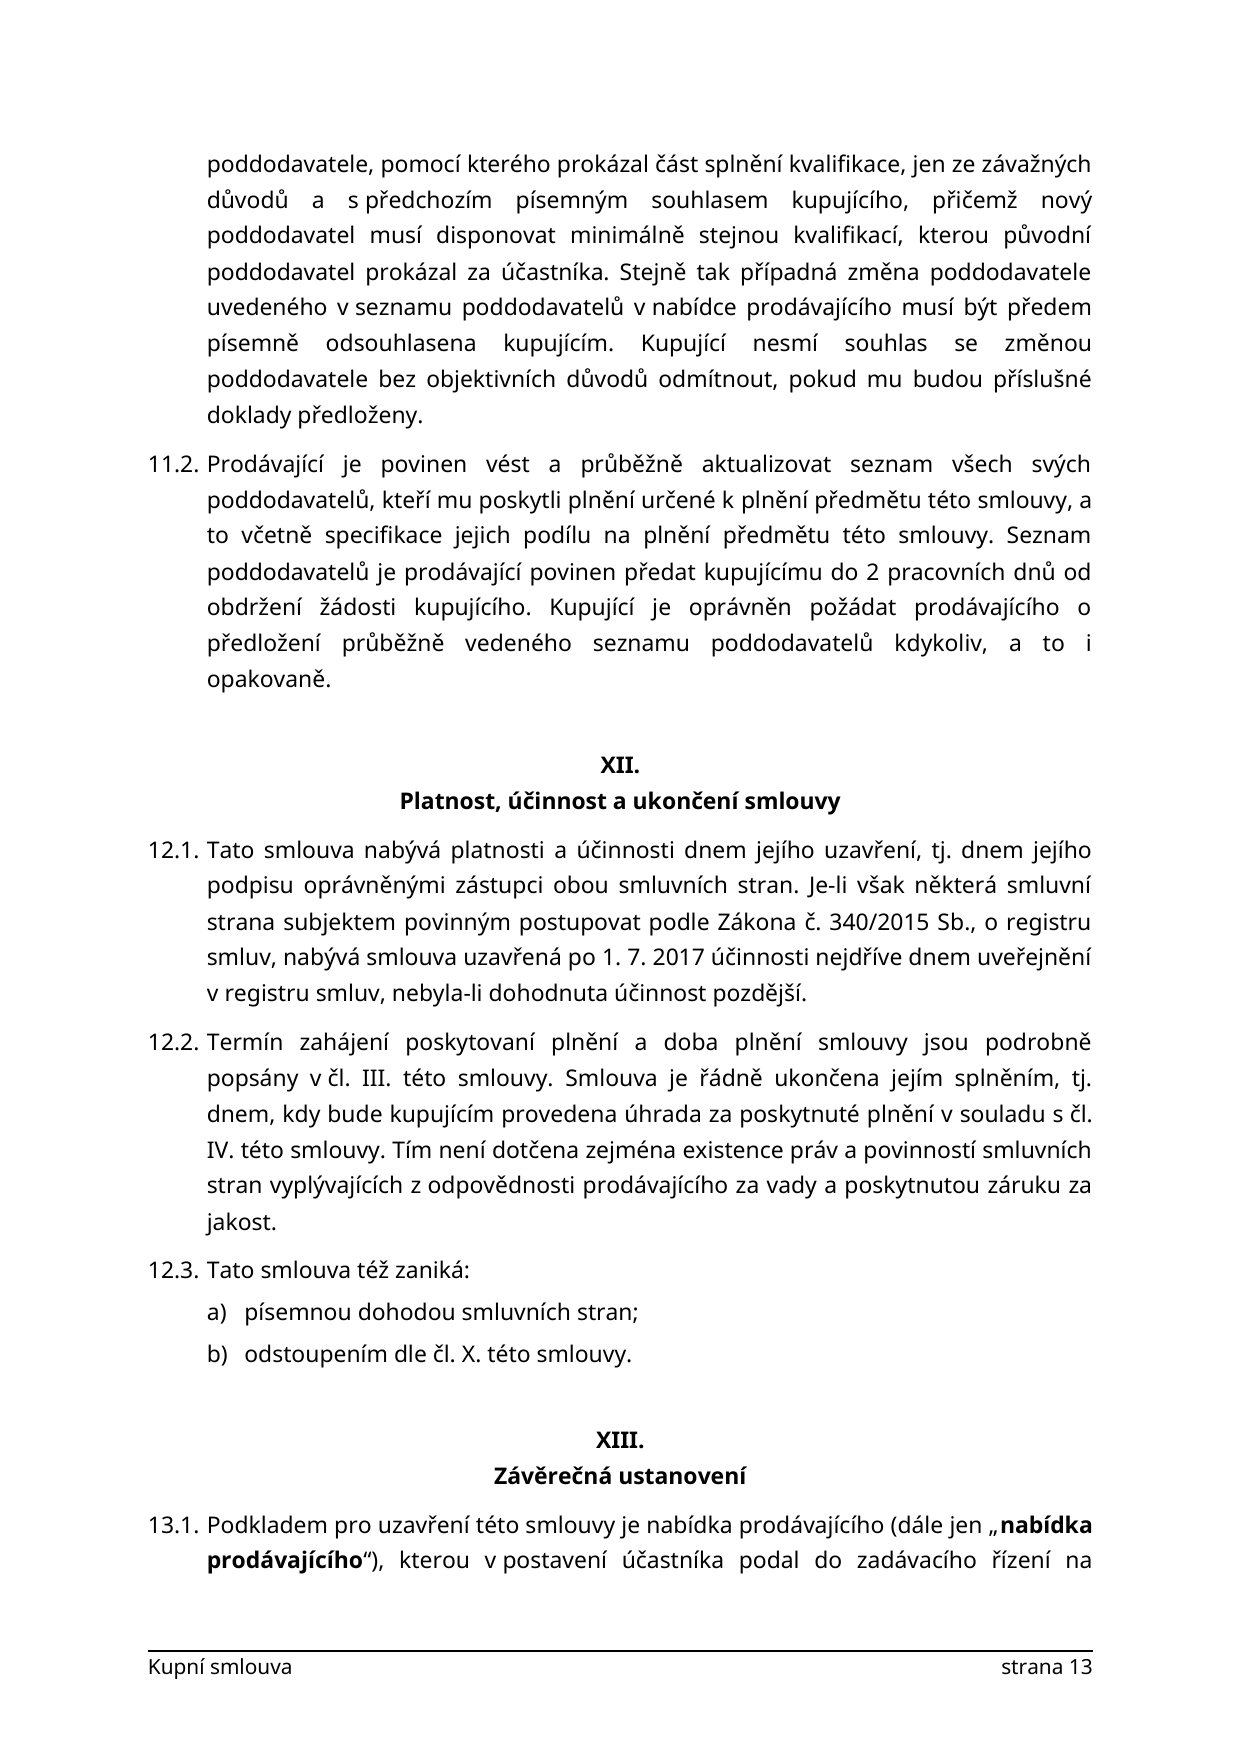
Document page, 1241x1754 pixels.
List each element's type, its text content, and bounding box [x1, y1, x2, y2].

text Závěrečná ustanovení [148, 1460, 1093, 1491]
list Tato smlouva též zaniká: [148, 1254, 1093, 1285]
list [148, 148, 1093, 430]
list odstoupením dle čl. X. této smlouvy. [207, 1338, 1093, 1369]
text Platnost, účinnost a ukončení smlouvy [148, 785, 1093, 816]
text XIII. [148, 1424, 1093, 1455]
list Prodávající je povinen vést a průběžně aktualizovat seznam všech svých poddodavatelů, kteří mu poskytli plnění určené k plnění předmětu této smlouvy, a to včetně specifikace jejich podílu na plnění předmětu této smlouvy. Seznam poddodavatelů je prodávající povinen předat kupujícímu do 2 pracovních dnů od obdržení žádosti kupujícího. Kupující je oprávněn požádat prodávajícího o předložení průběžně vedeného seznamu poddodavatelů kdykoliv, a to i opakovaně. [148, 448, 1093, 694]
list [148, 1508, 1093, 1576]
list Tato smlouva nabývá platnosti a účinnosti dnem jejího uzavření, tj. dnem jejího podpisu oprávněnými zástupci obou smluvních stran. Je-li však některá smluvní strana subjektem povinným postupovat podle Zákona č. 340/2015 Sb., o registru smluv, nabývá smlouva uzavřená po 1. 7. 2017 účinnosti nejdříve dnem uveřejnění v registru smluv, nebyla-li dohodnuta účinnost pozdější. [148, 833, 1093, 1008]
text XII. [148, 749, 1093, 780]
list Termín zahájení poskytovaní plnění a doba plnění smlouvy jsou podrobně popsány v čl. III. této smlouvy. Smlouva je řádně ukončena jejím splněním, tj. dnem, kdy bude kupujícím provedena úhrada za poskytnuté plnění v souladu s čl. IV. této smlouvy. Tím není dotčena zejména existence práv a povinností smluvních stran vyplývajících z odpovědnosti prodávajícího za vady a poskytnutou záruku za jakost. [148, 1026, 1093, 1237]
list písemnou dohodou smluvních stran; [207, 1296, 1093, 1327]
